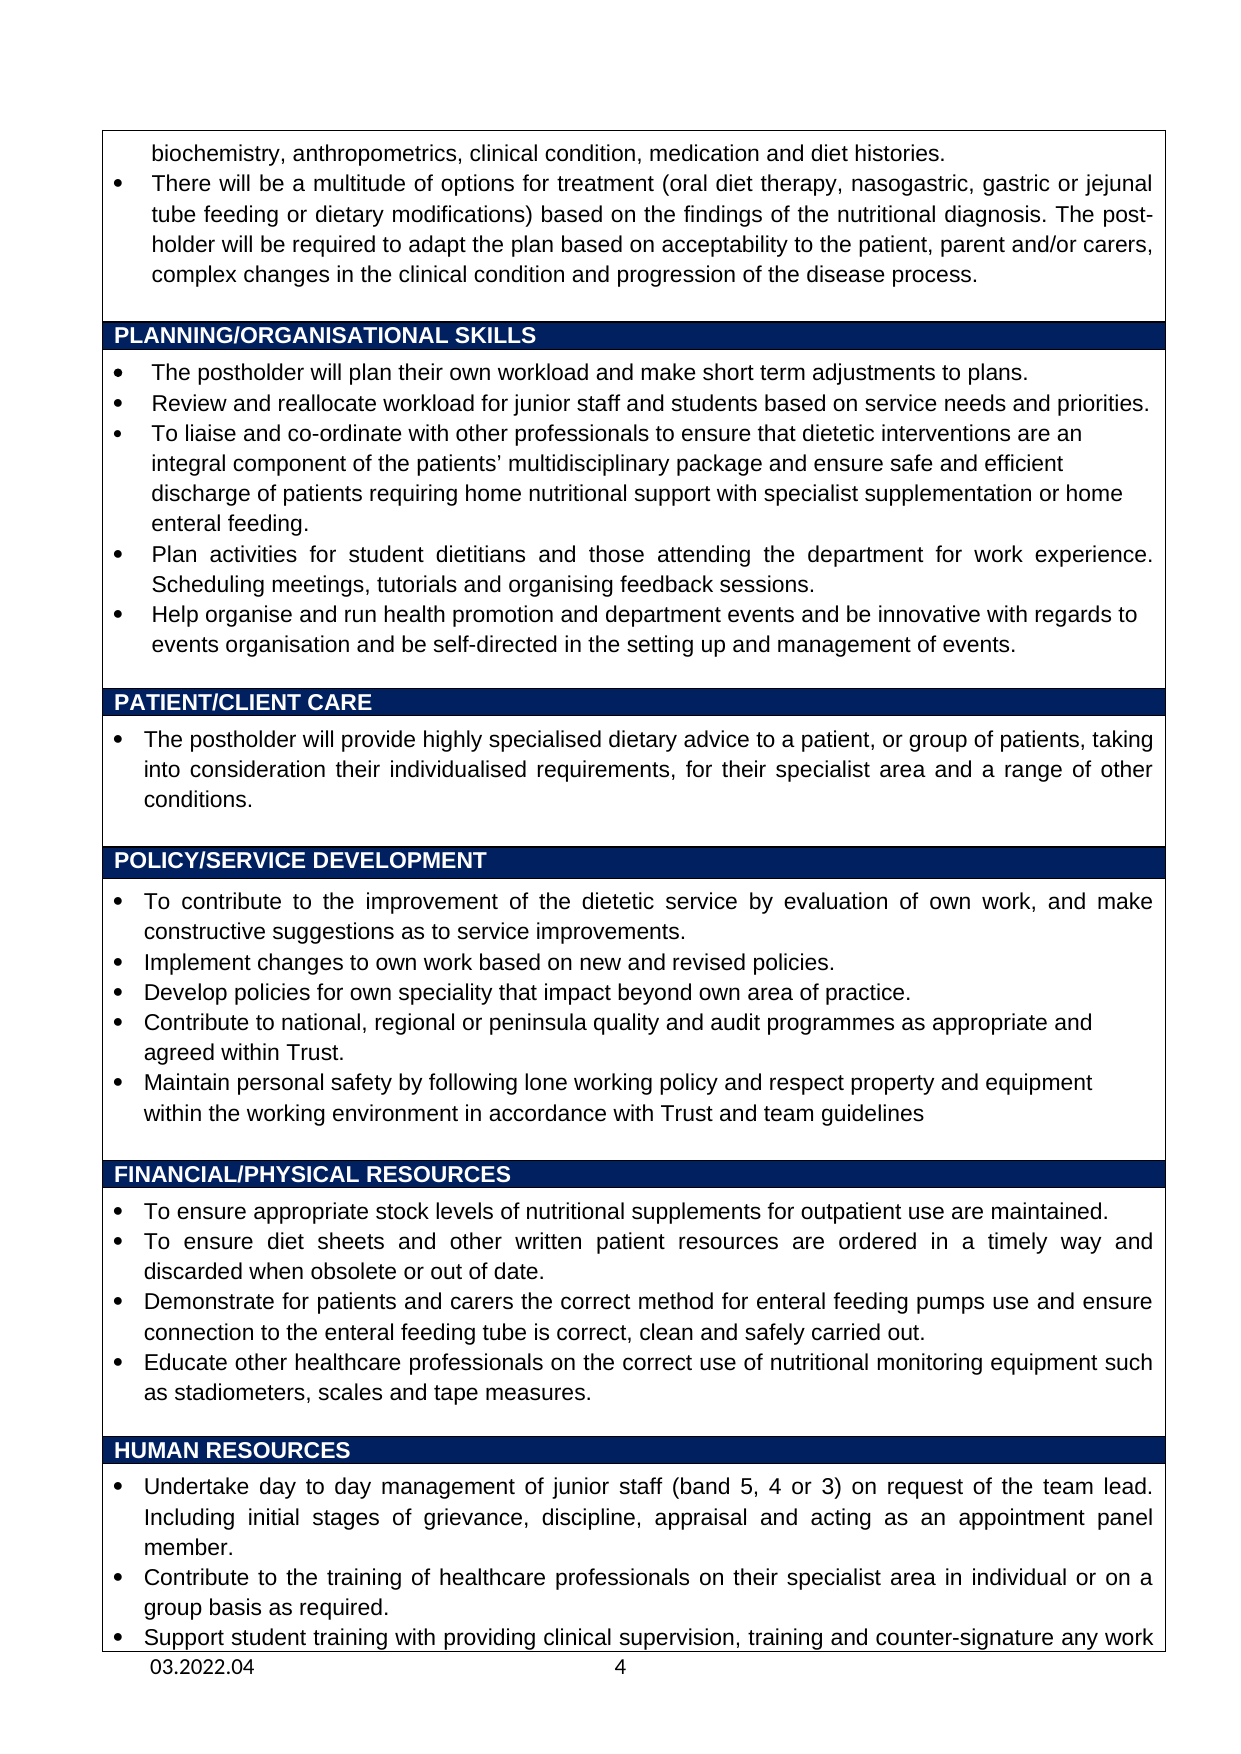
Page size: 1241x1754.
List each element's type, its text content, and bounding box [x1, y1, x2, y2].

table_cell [103, 131, 1165, 321]
table_cell The postholder will provide highly specialised dietary advice to a patient, or group of patients, taking into consideration their individualised requirements, for their specialist area and a range of other conditions. [103, 716, 1165, 846]
table_cell PLANNING/ORGANISATIONAL SKILLS [103, 323, 1165, 349]
table_cell The postholder will plan their own workload and make short term adjustments to plans. Review and reallocate workload for junior staff and students based on service needs and priorities. To liaise and co-ordinate with other professionals to ensure that dietetic interventions are an integral component of the patients’ multidisciplinary package and ensure safe and efficient discharge of patients requiring home nutritional support with specialist supplementation or home enteral feeding. Plan activities for student dietitians and those attending the department for work experience. Scheduling meetings, tutorials and organising feedback sessions. Help organise and run health promotion and department events and be innovative with regards to events organisation and be self-directed in the setting up and management of events. [103, 350, 1165, 688]
table_cell HUMAN RESOURCES [103, 1437, 1165, 1463]
table_cell POLICY/SERVICE DEVELOPMENT [103, 848, 1165, 878]
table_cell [103, 1464, 1165, 1651]
table_cell FINANCIAL/PHYSICAL RESOURCES [103, 1161, 1165, 1187]
table_cell To contribute to the improvement of the dietetic service by evaluation of own work, and make constructive suggestions as to service improvements. Implement changes to own work based on new and revised policies. Develop policies for own speciality that impact beyond own area of practice. Contribute to national, regional or peninsula quality and audit programmes as appropriate and agreed within Trust. Maintain personal safety by following lone working policy and respect property and equipment within the working environment in accordance with Trust and team guidelines [103, 879, 1165, 1160]
table_cell To ensure appropriate stock levels of nutritional supplements for outpatient use are maintained. To ensure diet sheets and other written patient resources are ordered in a timely way and discarded when obsolete or out of date. Demonstrate for patients and carers the correct method for enteral feeding pumps use and ensure connection to the enteral feeding tube is correct, clean and safely carried out. Educate other healthcare professionals on the correct use of nutritional monitoring equipment such as stadiometers, scales and tape measures. [103, 1188, 1165, 1436]
table_cell PATIENT/CLIENT CARE [103, 689, 1165, 715]
